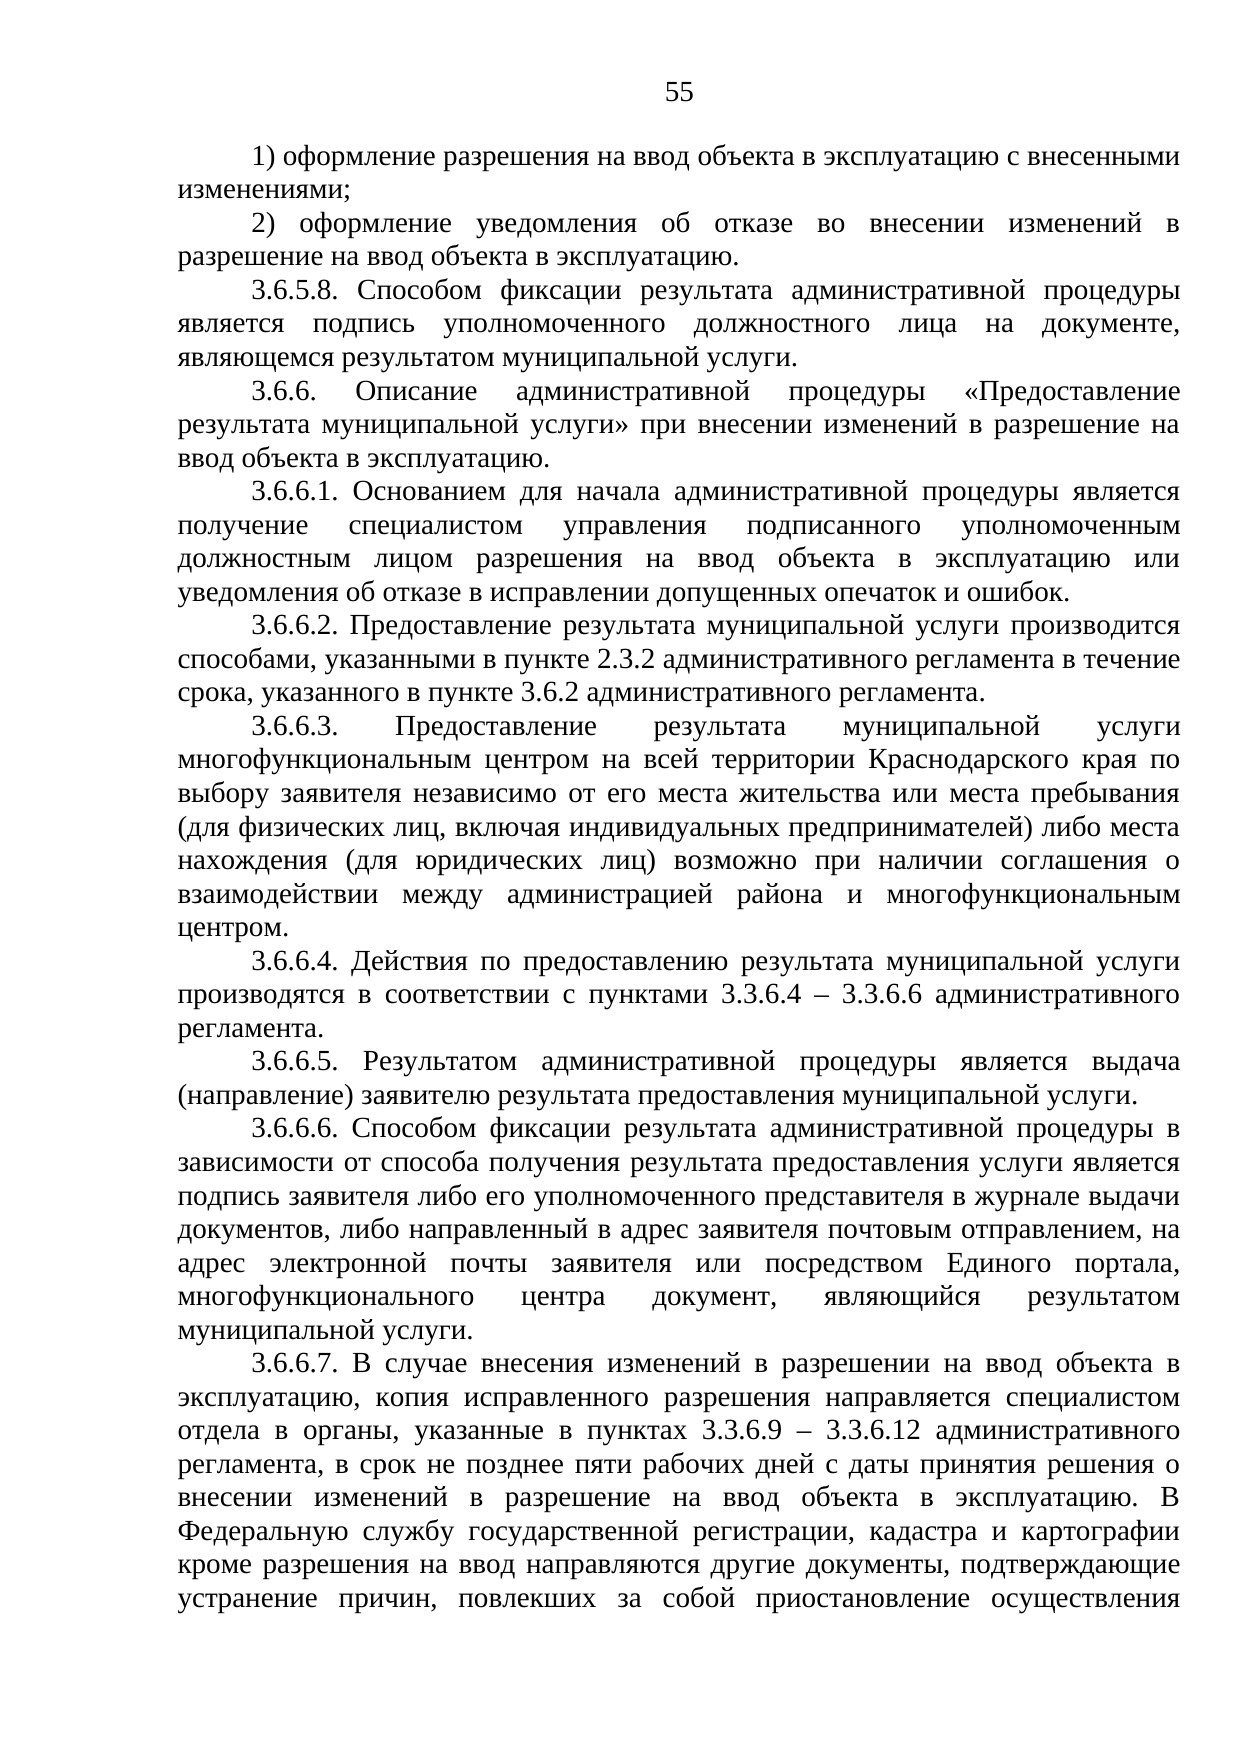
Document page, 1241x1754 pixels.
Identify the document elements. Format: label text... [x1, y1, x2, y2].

text 3.6.6.4. Действия по предоставлению результата муниципальной услуги производятся в соответствии с пунктами 3.3.6.4 – 3.3.6.6 административного регламента. [177, 943, 1181, 1043]
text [177, 1345, 1181, 1614]
text 1) оформление разрешения на ввод объекта в эксплуатацию с внесенными изменениями; [177, 138, 1181, 205]
text 3.6.6. Описание административной процедуры «Предоставление результата муниципальной услуги» при внесении изменений в разрешение на ввод объекта в эксплуатацию. [177, 373, 1181, 473]
text 2) оформление уведомления об отказе во внесении изменений в разрешение на ввод объекта в эксплуатацию. [177, 205, 1181, 272]
text 3.6.6.1. Основанием для начала административной процедуры является получение специалистом управления подписанного уполномоченным должностным лицом разрешения на ввод объекта в эксплуатацию или уведомления об отказе в исправлении допущенных опечаток и ошибок. [177, 473, 1181, 607]
text 3.6.6.3. Предоставление результата муниципальной услуги многофункциональным центром на всей территории Краснодарского края по выбору заявителя независимо от его места жительства или места пребывания (для физических лиц, включая индивидуальных предпринимателей) либо места нахождения (для юридических лиц) возможно при наличии соглашения о взаимодействии между администрацией района и многофункциональным центром. [177, 708, 1181, 943]
text 3.6.6.6. Способом фиксации результата административной процедуры в зависимости от способа получения результата предоставления услуги является подпись заявителя либо его уполномоченного представителя в журнале выдачи документов, либо направленный в адрес заявителя почтовым отправлением, на адрес электронной почты заявителя или посредством Единого портала, многофункционального центра документ, являющийся результатом муниципальной услуги. [177, 1111, 1181, 1345]
text 3.6.5.8. Способом фиксации результата административной процедуры является подпись уполномоченного должностного лица на документе, являющемся результатом муниципальной услуги. [177, 272, 1181, 373]
text 3.6.6.2. Предоставление результата муниципальной услуги производится способами, указанными в пункте 2.3.2 административного регламента в течение срока, указанного в пункте 3.6.2 административного регламента. [177, 607, 1181, 708]
text 3.6.6.5. Результатом административной процедуры является выдача (направление) заявителю результата предоставления муниципальной услуги. [177, 1043, 1181, 1111]
